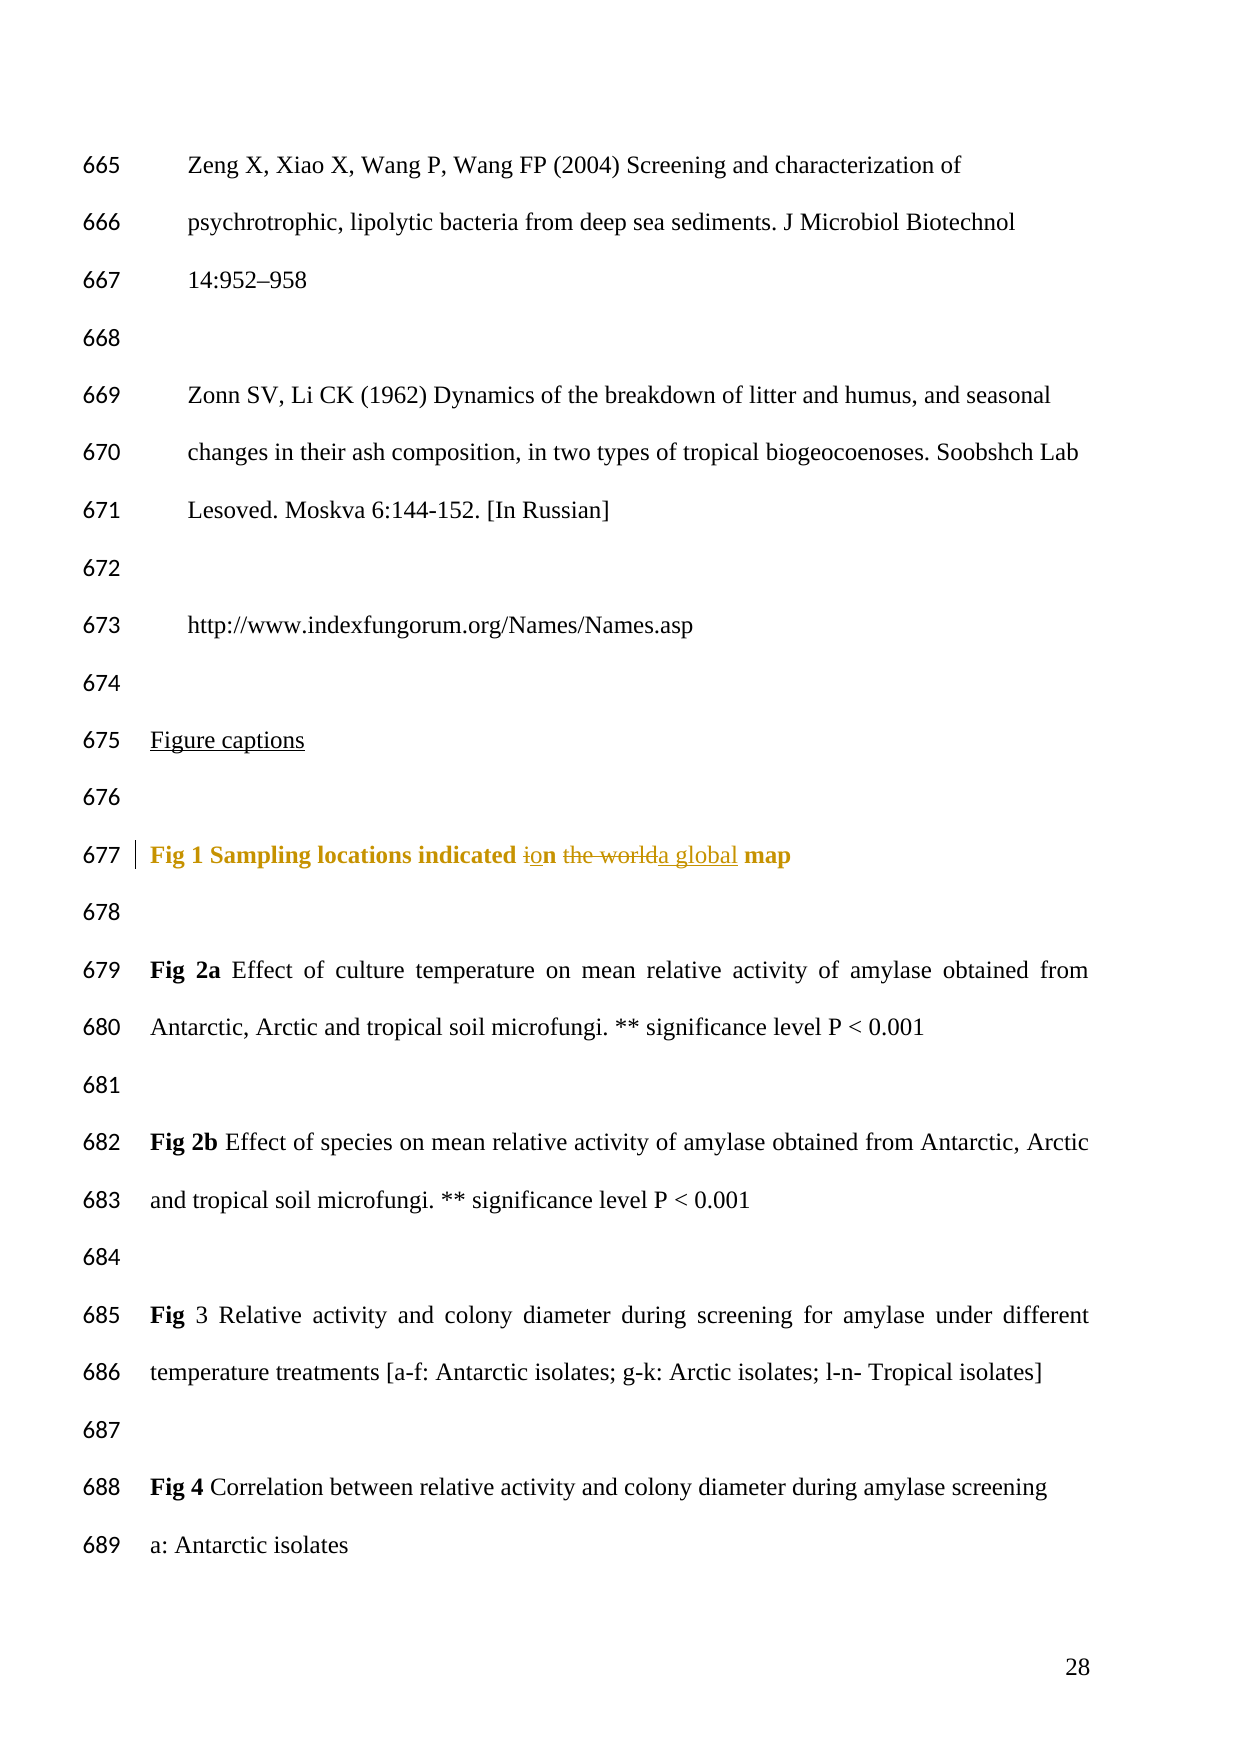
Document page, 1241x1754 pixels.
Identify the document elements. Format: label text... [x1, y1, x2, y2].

text Zonn SV, Li CK (1962) Dynamics of the breakdown of litter and humus, and seasonal changes in their ash composition, in two types of tropical biogeocoenoses. Soobshch Lab Lesoved. Moskva 6:144-152. [In Russian] [187, 380, 1090, 524]
text Fig 1 Sampling locations indicated n map [150, 840, 1090, 869]
text Fig 3 Relative activity and colony diameter during screening for amylase under different temperature treatments [a-f: Antarctic isolates; g-k: Arctic isolates; l-n- Tropical isolates] [150, 1300, 1090, 1386]
text http://www.indexfungorum.org/Names/Names.asp [187, 610, 1090, 639]
text a: Antarctic isolates [150, 1530, 1090, 1559]
text Fig 2b Effect of species on mean relative activity of amylase obtained from Antarctic, Arctic and tropical soil microfungi. ** significance level P < 0.001 [150, 1127, 1090, 1214]
text Fig 4 Correlation between relative activity and colony diameter during amylase screening [150, 1472, 1090, 1501]
text Figure captions [150, 725, 1090, 754]
text Fig 2a Effect of culture temperature on mean relative activity of amylase obtained from Antarctic, Arctic and tropical soil microfungi. ** significance level P < 0.001 [150, 955, 1090, 1041]
text Zeng X, Xiao X, Wang P, Wang FP (2004) Screening and characterization of psychrotrophic, lipolytic bacteria from deep sea sediments. J Microbiol Biotechnol 14:952–958 [187, 150, 1090, 294]
